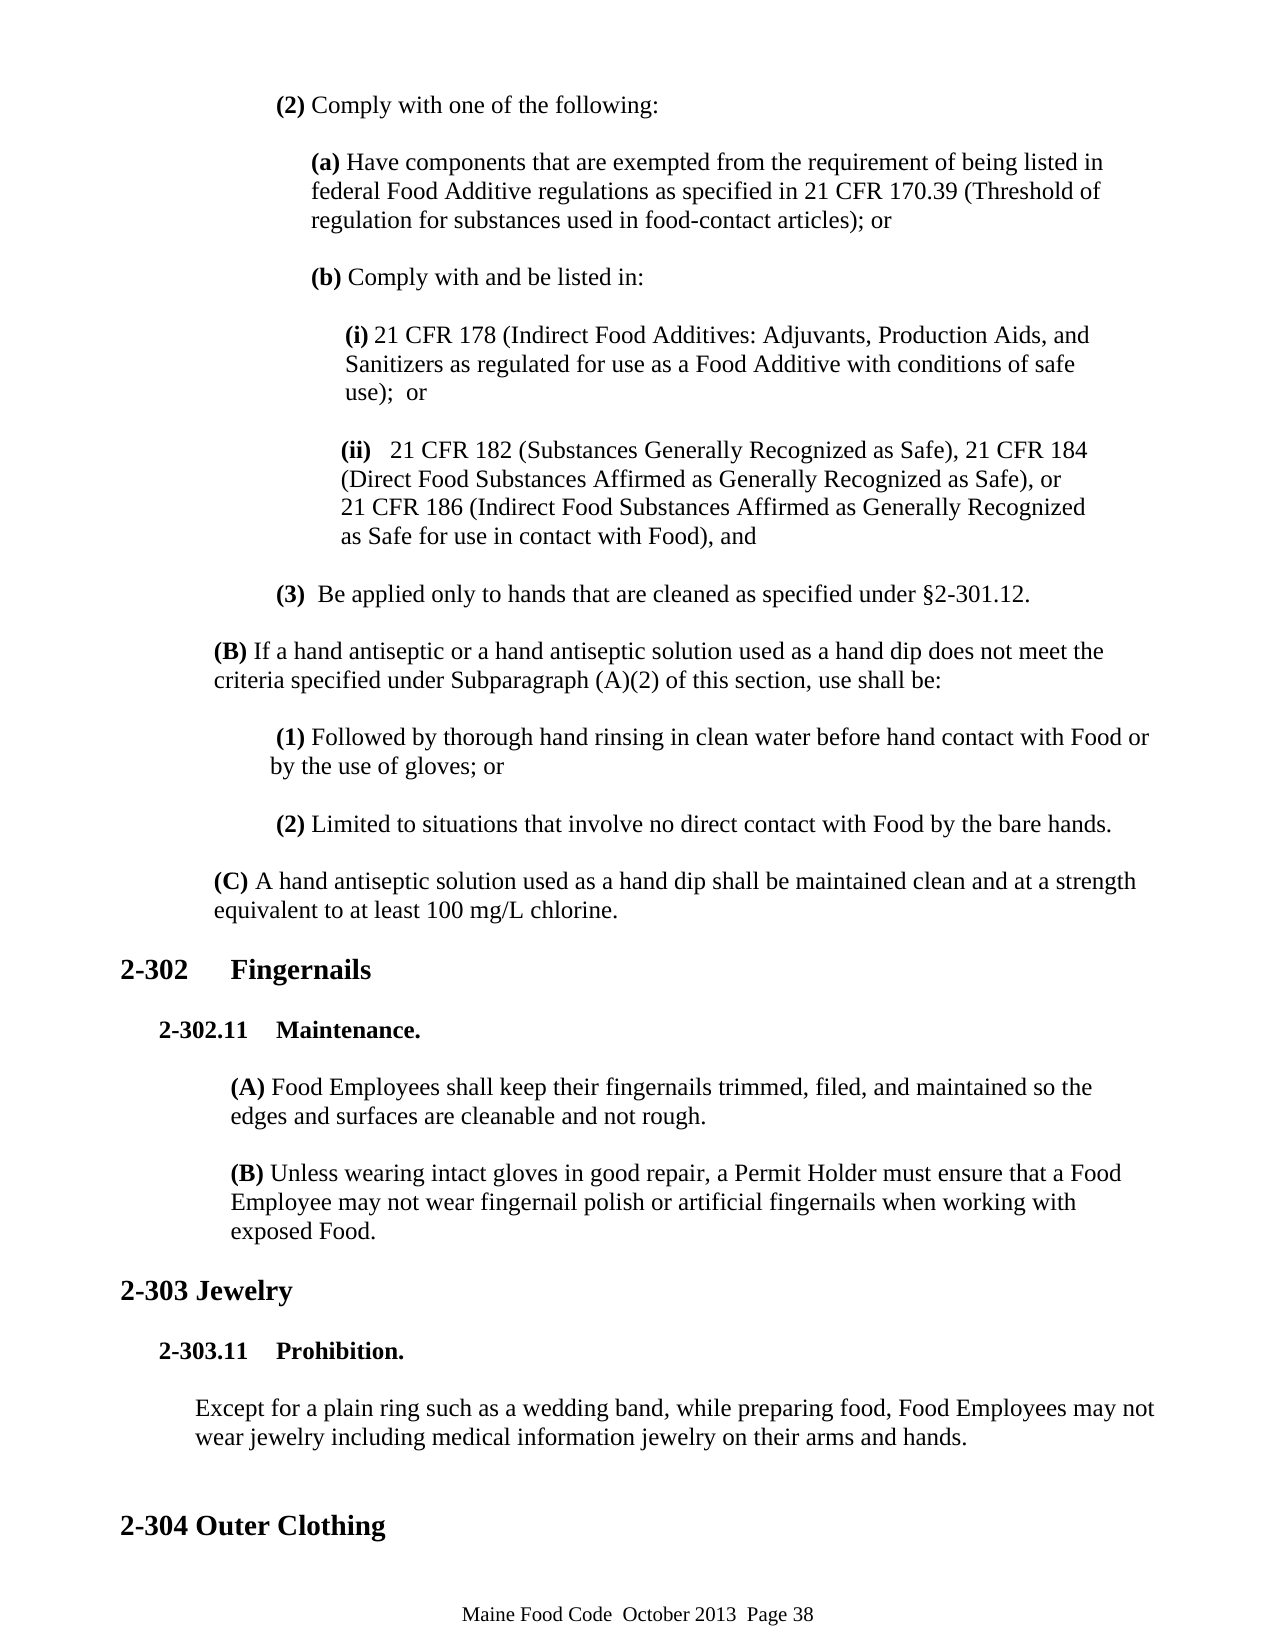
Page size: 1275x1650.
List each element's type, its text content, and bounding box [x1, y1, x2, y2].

text (a) Have components that are exempted from the requirement of being listed in federal Food Additive regulations as specified in 21 CFR 170.39 (Threshold of regulation for substances used in food-contact articles); or [311, 147, 1155, 234]
text 2-303.11 Prohibition. [120, 1336, 1155, 1364]
text (C) A hand antiseptic solution used as a hand dip shall be maintained clean and at a strength equivalent to at least 100 mg/L chlorine. [214, 866, 1155, 924]
text (b) Comply with and be listed in: [158, 262, 1155, 291]
text Except for a plain ring such as a wedding band, while preparing food, Food Employees may not wear jewelry including medical information jewelry on their arms and hands. [195, 1393, 1155, 1451]
subtitle 2-304 Outer Clothing [120, 1508, 1155, 1542]
text 2-302.11 Maintenance. [120, 1015, 1155, 1043]
text (2) Limited to situations that involve no direct contact with Food by the bare hands. [120, 809, 1155, 837]
text (B) Unless wearing intact gloves in good repair, a Permit Holder must ensure that a Food Employee may not wear fingernail polish or artificial fingernails when working with exposed Food. [230, 1158, 1155, 1245]
text (3) Be applied only to hands that are cleaned as specified under §2-301.12. [120, 579, 1155, 607]
text (B) If a hand antiseptic or a hand antiseptic solution used as a hand dip does not meet the criteria specified under Subparagraph (A)(2) of this section, use shall be: [214, 636, 1155, 694]
text (ii) 21 CFR 182 (Substances Generally Recognized as Safe), 21 CFR 184 (Direct Food Substances Affirmed as Generally Recognized as Safe), or 21 CFR 186 (Indirect Food Substances Affirmed as Generally Recognized as Safe for use in contact with Food), and [303, 435, 1088, 550]
text (1) Followed by thorough hand rinsing in clean water before hand contact with Food or by the use of gloves; or [270, 722, 1155, 780]
subtitle 2-302 Fingernails [120, 952, 1155, 986]
text (A) Food Employees shall keep their fingernails trimmed, filed, and maintained so the edges and surfaces are cleanable and not rough. [230, 1072, 1155, 1130]
text (2) Comply with one of the following: [120, 90, 1155, 119]
list 21 CFR 178 (Indirect Food Additives: Adjuvants, Production Aids, and Sanitizers as regulated for use as a Food Additive with conditions of safe use); or [345, 320, 1127, 406]
subtitle 2-303 Jewelry [120, 1273, 1155, 1307]
